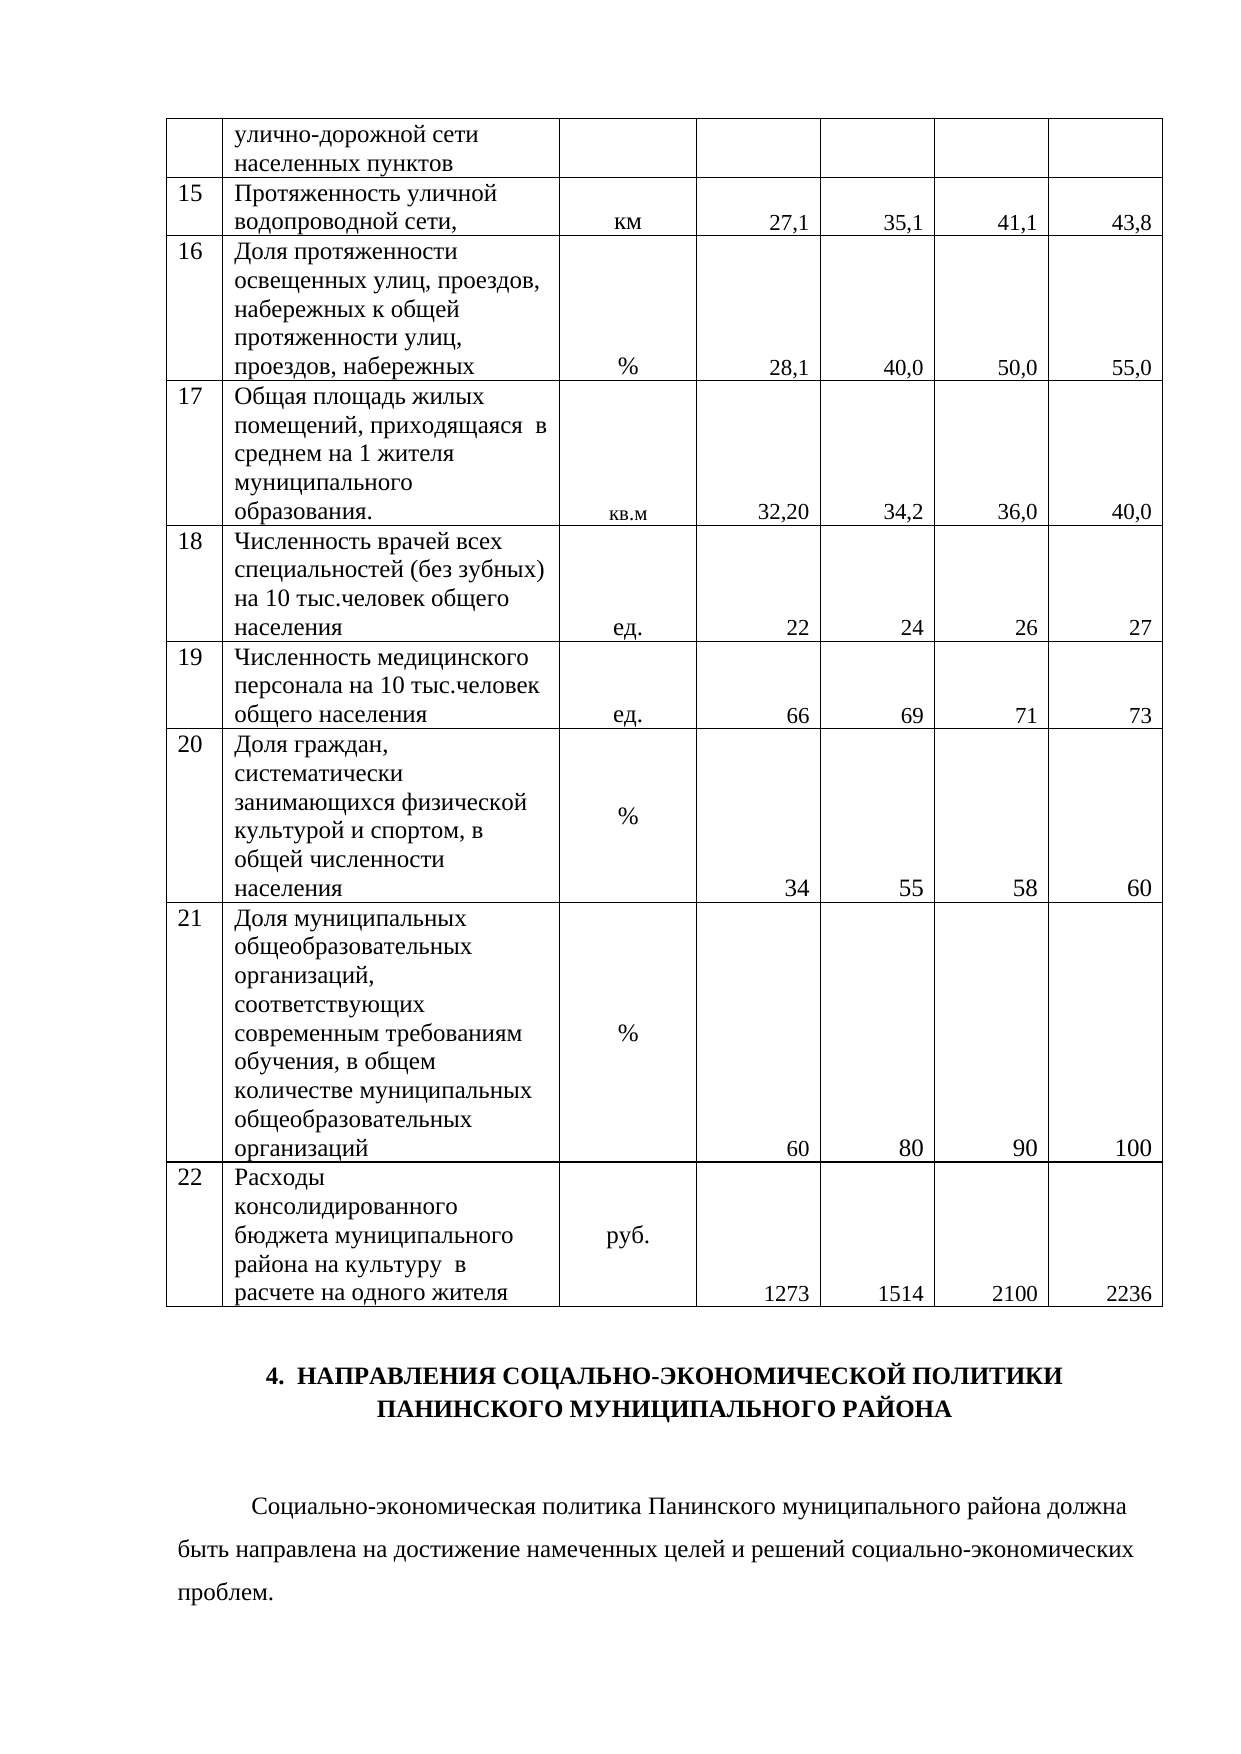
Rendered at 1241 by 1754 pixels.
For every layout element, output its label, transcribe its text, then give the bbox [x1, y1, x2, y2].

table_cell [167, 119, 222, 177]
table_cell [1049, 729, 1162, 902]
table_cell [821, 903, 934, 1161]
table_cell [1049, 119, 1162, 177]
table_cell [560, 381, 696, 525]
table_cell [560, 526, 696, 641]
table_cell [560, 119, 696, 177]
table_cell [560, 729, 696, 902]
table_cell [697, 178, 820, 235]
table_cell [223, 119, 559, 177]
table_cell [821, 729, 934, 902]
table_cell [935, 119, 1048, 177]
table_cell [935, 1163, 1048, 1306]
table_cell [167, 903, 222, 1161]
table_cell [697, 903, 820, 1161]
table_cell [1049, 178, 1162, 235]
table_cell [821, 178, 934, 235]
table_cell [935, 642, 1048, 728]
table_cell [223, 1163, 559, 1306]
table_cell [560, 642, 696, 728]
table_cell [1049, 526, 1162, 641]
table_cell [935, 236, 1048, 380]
text Социально-экономическая политика Панинского муниципального района должна быть направлена на достижение намеченных целей и решений социально-экономических проблем. [177, 1491, 1152, 1606]
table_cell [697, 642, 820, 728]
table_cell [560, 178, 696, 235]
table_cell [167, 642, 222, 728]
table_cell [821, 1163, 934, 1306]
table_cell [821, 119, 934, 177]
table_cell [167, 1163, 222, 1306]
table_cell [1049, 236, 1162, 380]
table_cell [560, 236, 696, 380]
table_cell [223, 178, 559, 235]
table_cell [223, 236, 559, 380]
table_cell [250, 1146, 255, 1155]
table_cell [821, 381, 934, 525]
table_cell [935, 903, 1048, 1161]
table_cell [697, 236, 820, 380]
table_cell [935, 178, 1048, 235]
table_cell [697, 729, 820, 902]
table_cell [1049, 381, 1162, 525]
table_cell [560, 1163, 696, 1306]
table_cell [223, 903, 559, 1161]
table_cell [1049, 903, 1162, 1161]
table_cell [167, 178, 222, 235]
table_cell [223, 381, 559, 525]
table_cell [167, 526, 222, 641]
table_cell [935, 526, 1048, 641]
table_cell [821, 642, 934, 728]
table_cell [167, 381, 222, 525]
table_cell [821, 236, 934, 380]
text 4. НАПРАВЛЕНИЯ СОЦАЛЬНО-ЭКОНОМИЧЕСКОЙ ПОЛИТИКИ ПАНИНСКОГО МУНИЦИПАЛЬНОГО РАЙОНА [177, 1361, 1152, 1423]
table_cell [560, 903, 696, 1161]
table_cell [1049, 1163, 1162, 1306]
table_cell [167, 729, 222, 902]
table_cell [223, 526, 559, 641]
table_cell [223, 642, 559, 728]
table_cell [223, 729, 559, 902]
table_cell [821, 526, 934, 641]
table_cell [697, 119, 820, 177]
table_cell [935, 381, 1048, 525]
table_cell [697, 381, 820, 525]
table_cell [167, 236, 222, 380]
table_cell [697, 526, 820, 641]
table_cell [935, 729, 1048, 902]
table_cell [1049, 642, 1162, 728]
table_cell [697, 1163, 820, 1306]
